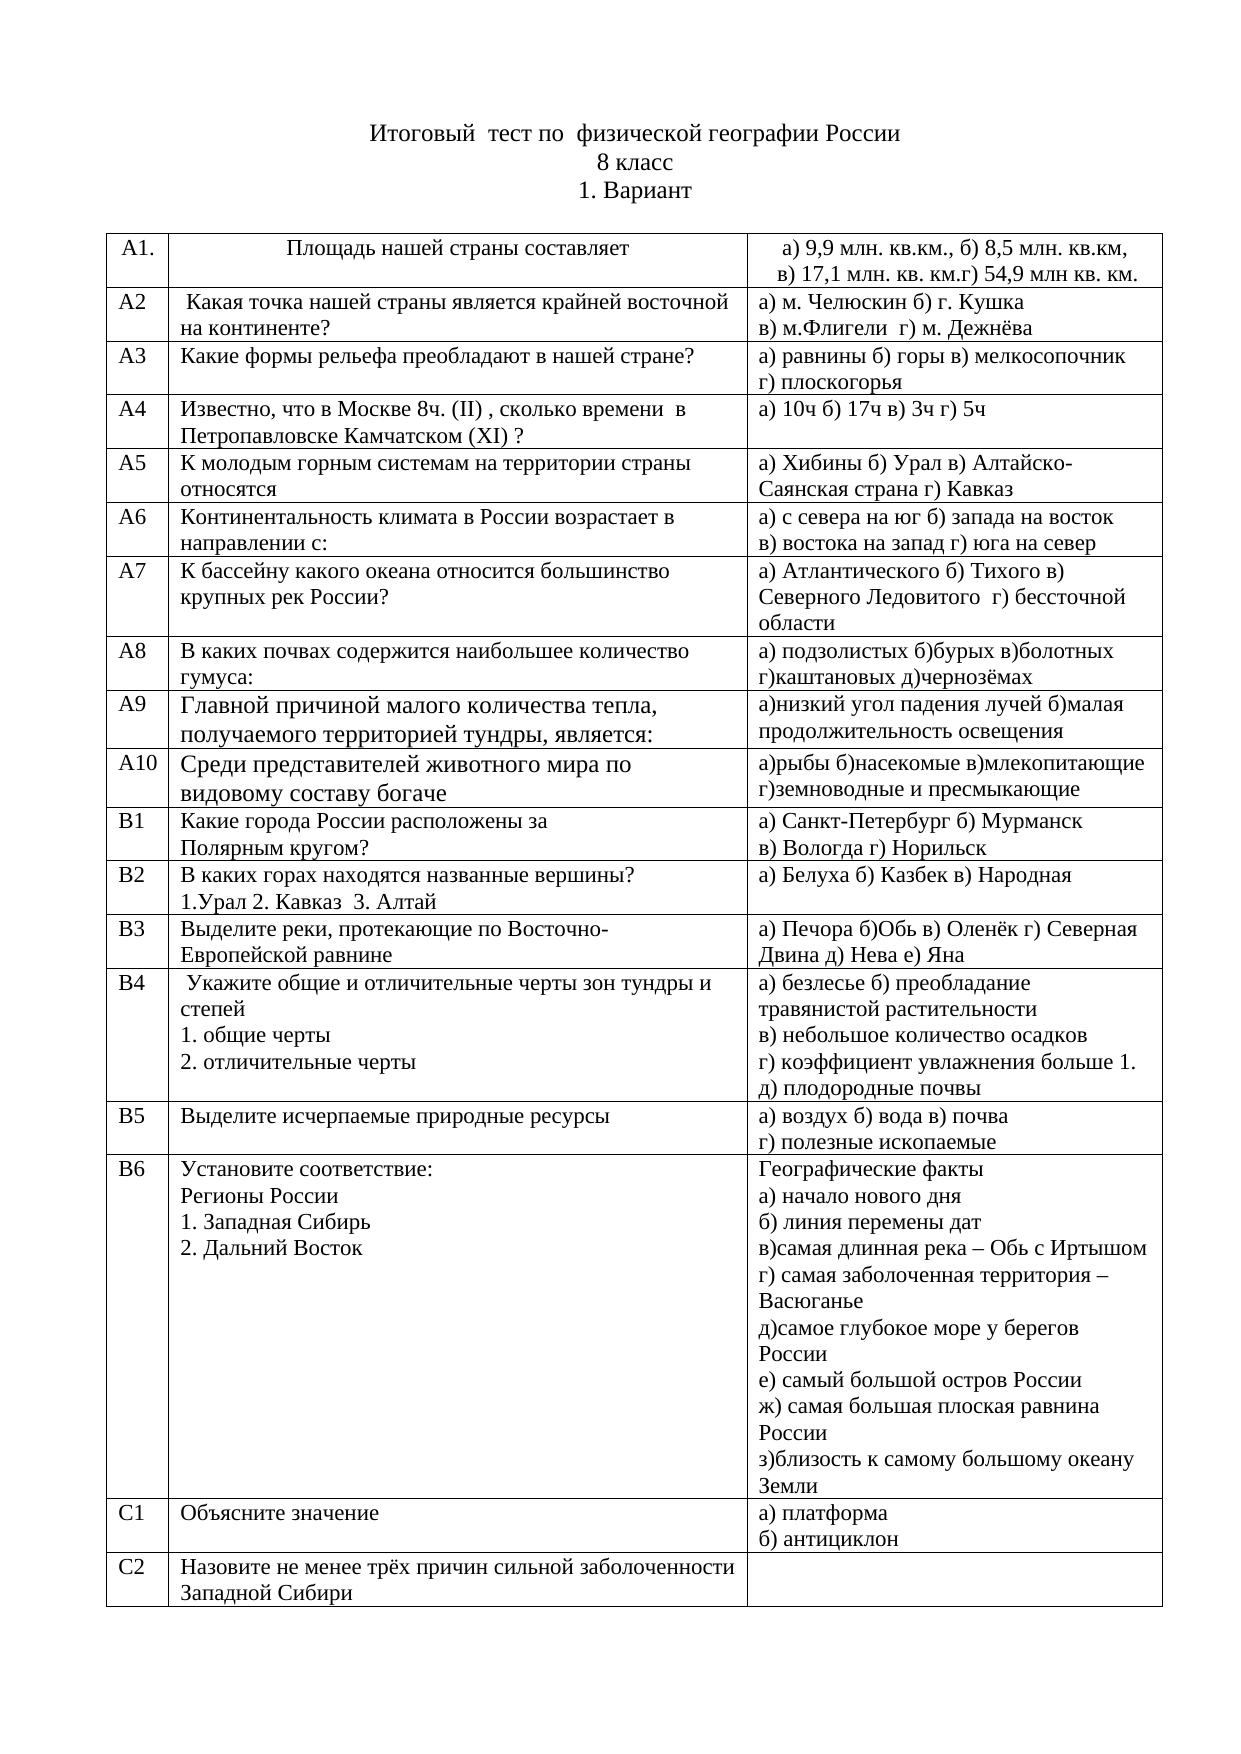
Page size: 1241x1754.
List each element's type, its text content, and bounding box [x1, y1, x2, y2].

table_cell К молодым горным системам на территории страны относятся [169, 449, 747, 502]
table_cell К бассейну какого океана относится большинство крупных рек России? [169, 557, 747, 636]
table_cell Выделите реки, протекающие по Восточно-Европейской равнине [169, 915, 747, 968]
table_cell С1 [107, 1499, 168, 1552]
table_cell Назовите не менее трёх причин сильной заболоченности Западной Сибири [169, 1553, 747, 1606]
table_cell А5 [107, 449, 168, 502]
table_cell а) Атлантического б) Тихого в) Северного Ледовитого г) бессточной области [748, 557, 1162, 636]
table_cell а) воздух б) вода в) почва г) полезные ископаемые [748, 1102, 1162, 1154]
table_header Площадь нашей страны составляет [169, 234, 747, 287]
table_cell Географические факты а) начало нового дня б) линия перемены дат в)самая длинная река – Обь с Иртышом г) самая заболоченная территория –Васюганье д)самое глубокое море у берегов России е) самый большой остров России ж) самая большая плоская равнина России з)близость к самому большому океану Земли [748, 1155, 1162, 1498]
table_cell В4 [107, 969, 168, 1101]
table_cell А9 [107, 691, 168, 748]
table_cell В каких горах находятся названные вершины? 1.Урал 2. Кавказ 3. Алтай [169, 861, 747, 914]
table_cell а) 10ч б) 17ч в) 3ч г) 5ч [748, 395, 1162, 448]
table_cell А6 [107, 503, 168, 556]
table_header а) 9,9 млн. кв.км., б) 8,5 млн. кв.км, в) 17,1 млн. кв. км.г) 54,9 млн кв. км. [748, 234, 1162, 287]
table_cell А3 [107, 342, 168, 394]
table_cell Какие формы рельефа преобладают в нашей стране? [169, 342, 747, 394]
table_cell а)низкий угол падения лучей б)малая продолжительность освещения [748, 691, 1162, 748]
table_cell а) с севера на юг б) запада на восток в) востока на запад г) юга на север [748, 503, 1162, 556]
table_cell Укажите общие и отличительные черты зон тундры и степей 1. общие черты 2. отличительные черты [169, 969, 747, 1101]
table_cell Выделите исчерпаемые природные ресурсы [169, 1102, 747, 1154]
table_cell Среди представителей животного мира по видовому составу богаче [169, 749, 747, 807]
table_cell а) безлесье б) преобладание травянистой растительности в) небольшое количество осадков г) коэффициент увлажнения больше 1. д) плодородные почвы [748, 969, 1162, 1101]
table_cell А4 [107, 395, 168, 448]
table_cell В1 [107, 808, 168, 860]
table_cell Известно, что в Москве 8ч. (II) , сколько времени в Петропавловске Камчатском (XI) ? [169, 395, 747, 448]
table_cell а) Белуха б) Казбек в) Народная [748, 861, 1162, 914]
table_cell А10 [107, 749, 168, 807]
text 1. Вариант [118, 176, 1152, 204]
table_cell а) Печора б)Обь в) Оленёк г) Северная Двина д) Нева е) Яна [748, 915, 1162, 968]
table_cell Объясните значение [169, 1499, 747, 1552]
text Итоговый тест по физической географии России [118, 118, 1152, 147]
table_cell а) подзолистых б)бурых в)болотных г)каштановых д)чернозёмах [748, 637, 1162, 689]
table_cell Какая точка нашей страны является крайней восточной на континенте? [169, 288, 747, 341]
text 8 класс [118, 147, 1152, 176]
table_cell В2 [107, 861, 168, 914]
table_cell А2 [107, 288, 168, 341]
table_cell В6 [107, 1155, 168, 1498]
table_cell С2 [107, 1553, 168, 1606]
table_cell а) Хибины б) Урал в) Алтайско-Саянская страна г) Кавказ [748, 449, 1162, 502]
table_header А1. [107, 234, 168, 287]
table_cell Главной причиной малого количества тепла, получаемого территорией тундры, является: [169, 691, 747, 748]
table_cell а)рыбы б)насекомые в)млекопитающие г)земноводные и пресмыкающие [748, 749, 1162, 807]
table_cell А7 [107, 557, 168, 636]
table_cell Какие города России расположены за Полярным кругом? [169, 808, 747, 860]
table_cell Установите соответствие: Регионы России 1. Западная Сибирь 2. Дальний Восток [169, 1155, 747, 1498]
table_cell В каких почвах содержится наибольшее количество гумуса: [169, 637, 747, 689]
table_cell а) платформа б) антициклон [748, 1499, 1162, 1552]
table_cell В5 [107, 1102, 168, 1154]
table_cell а) Санкт-Петербург б) Мурманск в) Вологда г) Норильск [748, 808, 1162, 860]
table_cell [748, 1553, 1162, 1606]
table_cell Континентальность климата в России возрастает в направлении с: [169, 503, 747, 556]
table_cell а) м. Челюскин б) г. Кушка в) м.Флигели г) м. Дежнёва [748, 288, 1162, 341]
table_cell А8 [107, 637, 168, 689]
table_cell В3 [107, 915, 168, 968]
table_cell а) равнины б) горы в) мелкосопочник г) плоскогорья [748, 342, 1162, 394]
